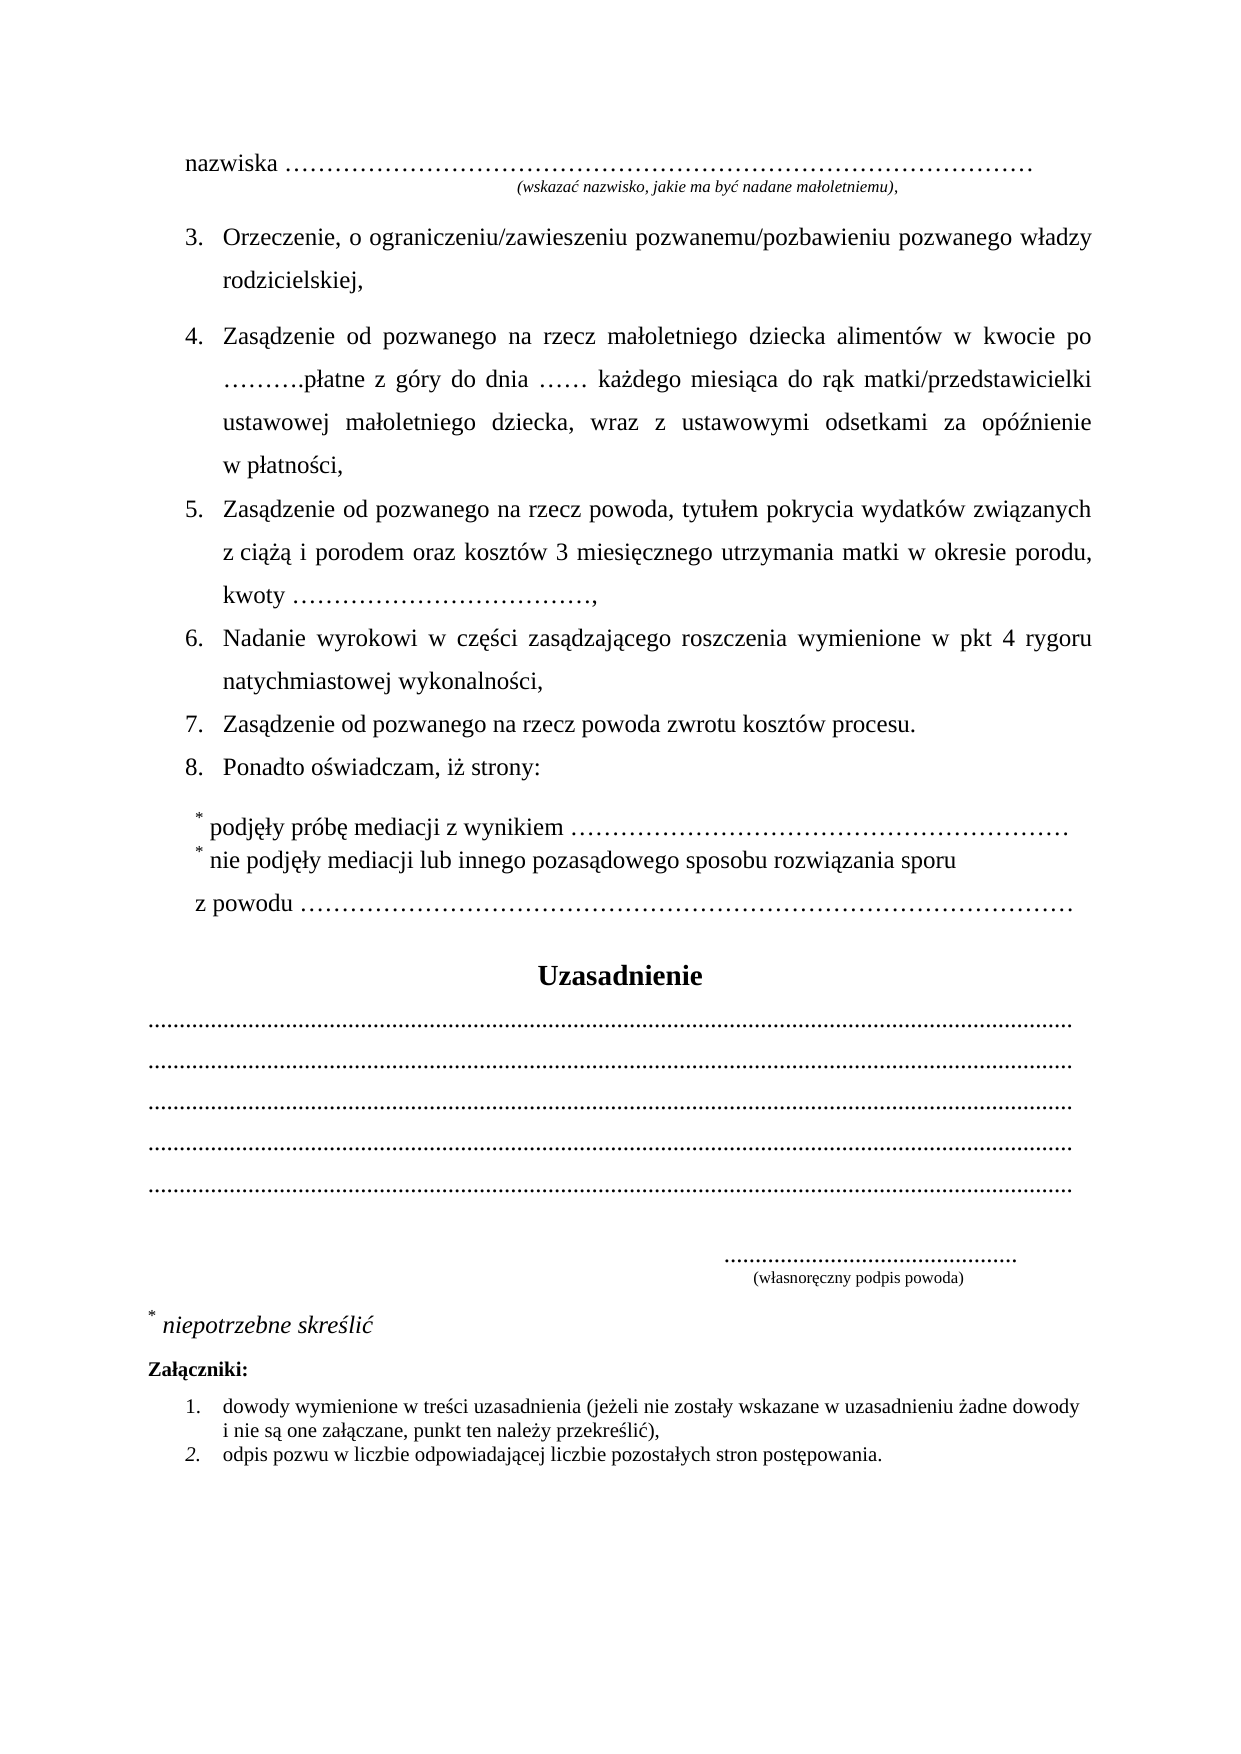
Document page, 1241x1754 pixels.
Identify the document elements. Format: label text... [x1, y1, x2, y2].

text * podjęły próbę mediacji z wynikiem …………………………………………………… [195, 808, 1093, 842]
text .................................................................................................................................................... [148, 1169, 1093, 1197]
text .................................................................................................................................................... [148, 1086, 1093, 1115]
text * nie podjęły mediacji lub innego pozasądowego sposobu rozwiązania sporu [195, 842, 1093, 875]
list odpis pozwu w liczbie odpowiadającej liczbie pozostałych stron postępowania. [185, 1442, 1093, 1466]
text z powodu ………………………………………………………………………………… [195, 888, 1093, 916]
text nazwiska ……………………………………………………………………………… [185, 148, 1093, 176]
list Ponadto oświadczam, iż strony: [185, 752, 1093, 781]
list Nadanie wyrokowi w części zasądzającego roszczenia wymienione w pkt 4 rygoru natychmiastowej wykonalności, [185, 623, 1093, 695]
text Załączniki: [148, 1357, 1093, 1381]
text * niepotrzebne skreślić [148, 1306, 1093, 1339]
text .................................................................................................................................................... [148, 1127, 1093, 1156]
list Zasądzenie od pozwanego na rzecz powoda, tytułem pokrycia wydatków związanych z ciążą i porodem oraz kosztów 3 miesięcznego utrzymania matki w okresie porodu, kwoty ………………………………, [185, 494, 1093, 609]
text Uzasadnienie [148, 958, 1093, 991]
text .................................................................................................................................................... [148, 1045, 1093, 1074]
list dowody wymienione w treści uzasadnienia (jeżeli nie zostały wskazane w uzasadnieniu żadne dowody i nie są one załączane, punkt ten należy przekreślić), [185, 1393, 1093, 1442]
list Orzeczenie, o ograniczeniu/zawieszeniu pozwanemu/pozbawieniu pozwanego władzy rodzicielskiej, [185, 222, 1093, 294]
text (własnoręczny podpis powoda) [753, 1267, 1093, 1301]
text .................................................................................................................................................... [148, 1004, 1093, 1032]
text ............................................... [723, 1239, 1093, 1267]
text (wskazać nazwisko, jakie ma być nadane małoletniemu), [517, 176, 1093, 210]
list Zasądzenie od pozwanego na rzecz małoletniego dziecka alimentów w kwocie po ……….płatne z góry do dnia …… każdego miesiąca do rąk matki/przedstawicielki ustawowej małoletniego dziecka, wraz z ustawowymi odsetkami za opóźnienie w płatności, [185, 321, 1093, 479]
list Zasądzenie od pozwanego na rzecz powoda zwrotu kosztów procesu. [185, 709, 1093, 738]
